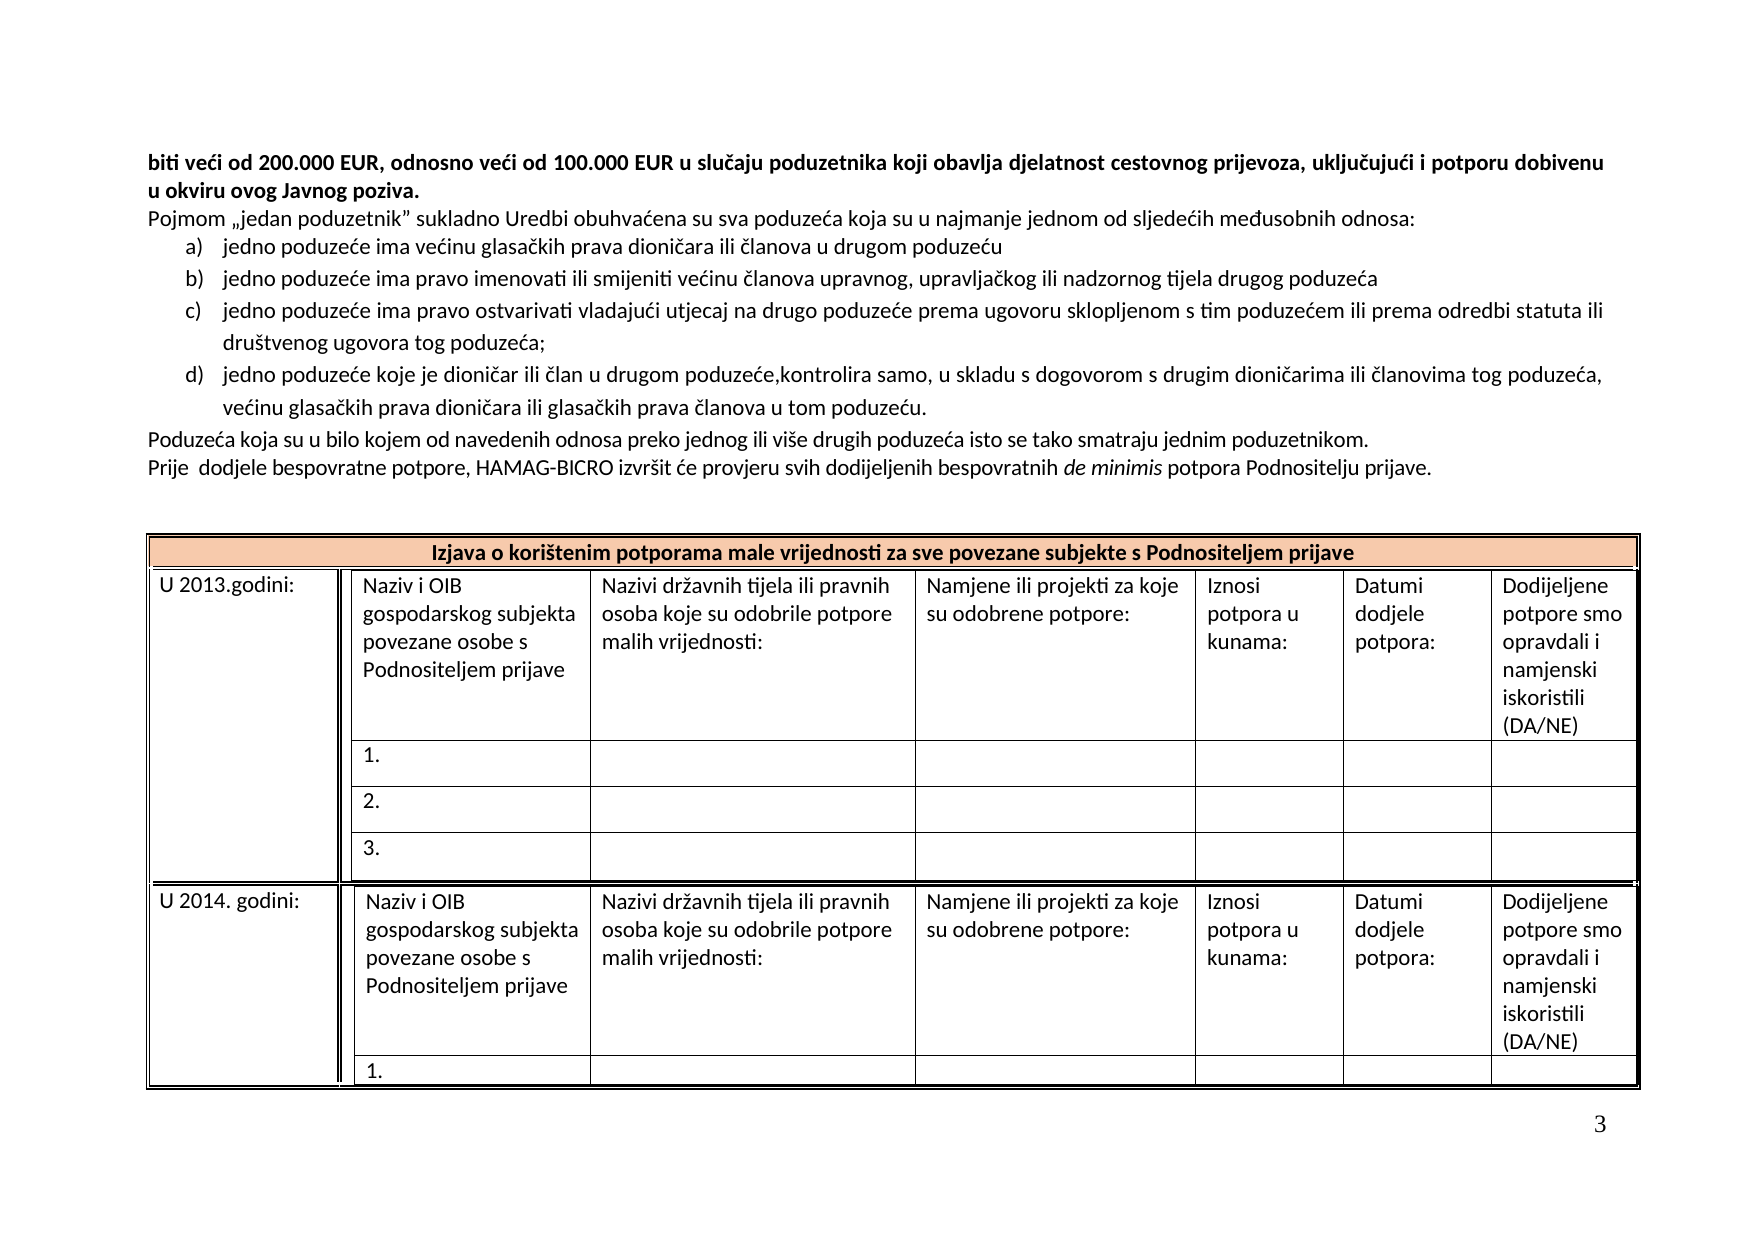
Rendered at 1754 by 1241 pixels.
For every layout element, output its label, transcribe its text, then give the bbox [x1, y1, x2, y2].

table_cell U 2013.godini: [148, 566, 339, 881]
table_cell [1196, 571, 1343, 740]
table_header Izjava o korištenim potporama male vrijednosti za sve povezane subjekte s Podnositeljem prijave [150, 538, 1636, 566]
table_cell [916, 787, 1195, 832]
table_cell [1492, 833, 1636, 880]
table_cell [591, 833, 915, 880]
table_cell [340, 566, 1638, 570]
table_cell [1492, 1056, 1636, 1084]
table_cell [591, 741, 915, 786]
text Poduzeća koja su u bilo kojem od navedenih odnosa preko jednog ili više drugih poduzeća isto se tako smatraju jednim poduzetnikom. [148, 425, 1606, 453]
table_cell [352, 833, 590, 880]
table_cell [1344, 1056, 1491, 1084]
list jedno poduzeće koje je dioničar ili član u drugom poduzeće,kontrolira samo, u skladu s dogovorom s drugim dioničarima ili članovima tog poduzeća, većinu glasačkih prava dioničara ili glasačkih prava članova u tom poduzeću. [185, 361, 1606, 421]
text Prije dodjele bespovratne potpore, HAMAG-BICRO izvršit će provjeru svih dodijeljenih bespovratnih de minimis potpora Podnositelju prijave. [148, 453, 1606, 481]
table_cell [355, 887, 590, 1055]
list jedno poduzeće ima većinu glasačkih prava dioničara ili članova u drugom poduzeću [185, 232, 1606, 260]
table_cell [1344, 787, 1491, 832]
list jedno poduzeće ima pravo imenovati ili smijeniti većinu članova upravnog, upravljačkog ili nadzornog tijela drugog poduzeća [185, 264, 1606, 292]
table_cell [916, 741, 1195, 786]
table_cell [591, 787, 915, 832]
table_cell [355, 1056, 590, 1084]
table_cell [352, 571, 590, 740]
table_cell [1492, 741, 1636, 786]
table_cell [1196, 887, 1343, 1055]
table_cell [1196, 833, 1343, 880]
table_cell [591, 1056, 915, 1084]
text Pojmom „jedan poduzetnik” sukladno Uredbi obuhvaćena su sva poduzeća koja su u najmanje jednom od sljedećih međusobnih odnosa: [148, 204, 1606, 232]
table_cell [1196, 787, 1343, 832]
table_cell [1492, 787, 1636, 832]
table_cell [916, 1056, 1195, 1084]
table_cell [1344, 833, 1491, 880]
table_cell [1344, 571, 1491, 740]
table_cell [352, 787, 590, 832]
table_cell [591, 571, 915, 740]
table_cell [1344, 887, 1491, 1055]
table_cell [916, 833, 1195, 880]
table_cell [1196, 1056, 1343, 1084]
table_cell [352, 741, 590, 786]
table_cell [916, 887, 1195, 1055]
table_cell [340, 881, 1638, 886]
table_cell [340, 886, 354, 1085]
table_cell U 2014. godini: [148, 881, 339, 1085]
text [148, 148, 1606, 204]
table_cell [1196, 741, 1343, 786]
table_cell [342, 570, 351, 881]
table_cell [1492, 887, 1636, 1055]
table_cell [1344, 741, 1491, 786]
table_cell [916, 571, 1195, 740]
table_cell [1492, 571, 1636, 740]
table_cell [591, 887, 915, 1055]
list jedno poduzeće ima pravo ostvarivati vladajući utjecaj na drugo poduzeće prema ugovoru sklopljenom s tim poduzećem ili prema odredbi statuta ili društvenog ugovora tog poduzeća; [185, 296, 1606, 356]
